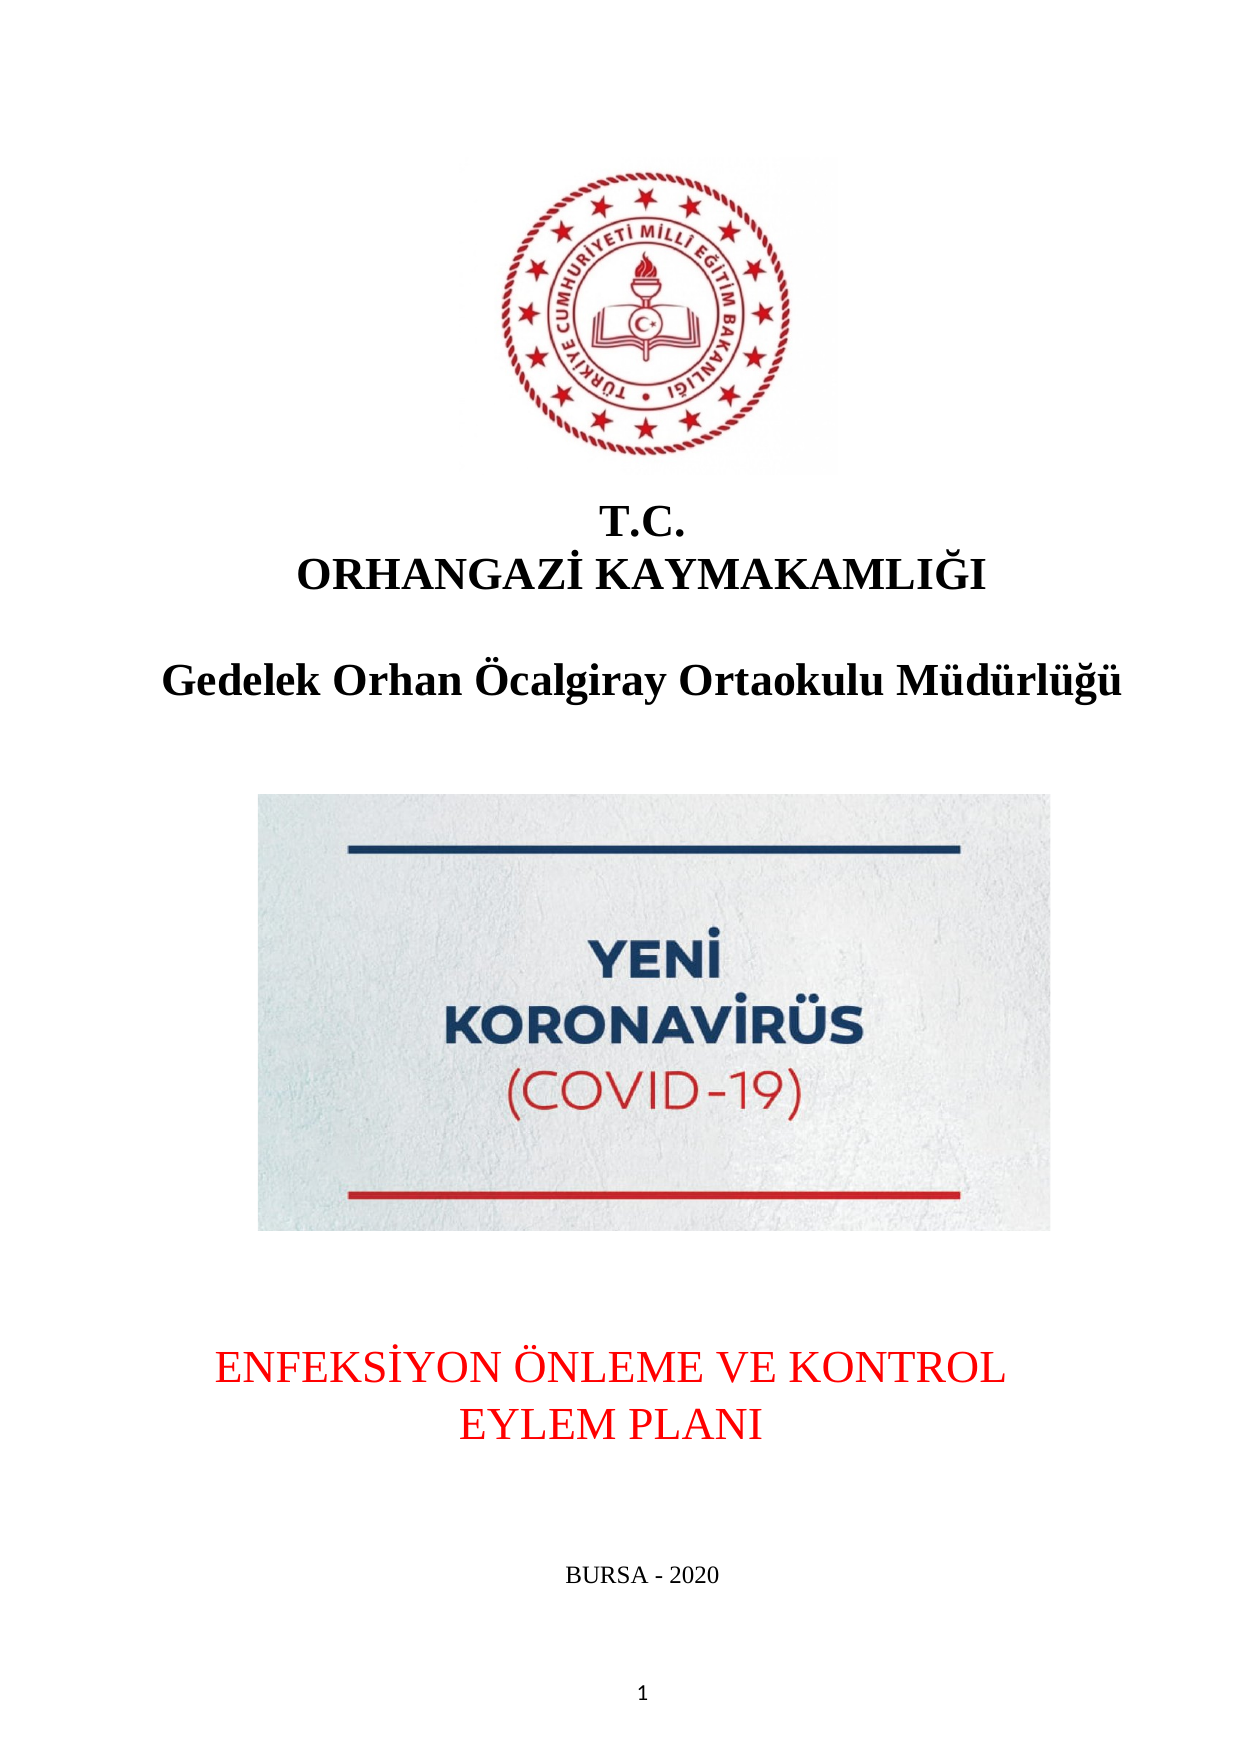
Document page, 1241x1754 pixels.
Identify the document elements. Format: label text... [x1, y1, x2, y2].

picture [459, 157, 838, 475]
text Gedelek Orhan Öcalgiray Ortaokulu Müdürlüğü [148, 652, 1137, 705]
text EYLEM PLANI [148, 1396, 1074, 1449]
text BURSA - 2020 [148, 1561, 1137, 1589]
picture [257, 794, 1051, 1231]
text T.C. [148, 494, 1137, 547]
text ORHANGAZİ KAYMAKAMLIĞI [148, 547, 1137, 599]
text ENFEKSİYON ÖNLEME VE KONTROL [148, 1339, 1074, 1392]
